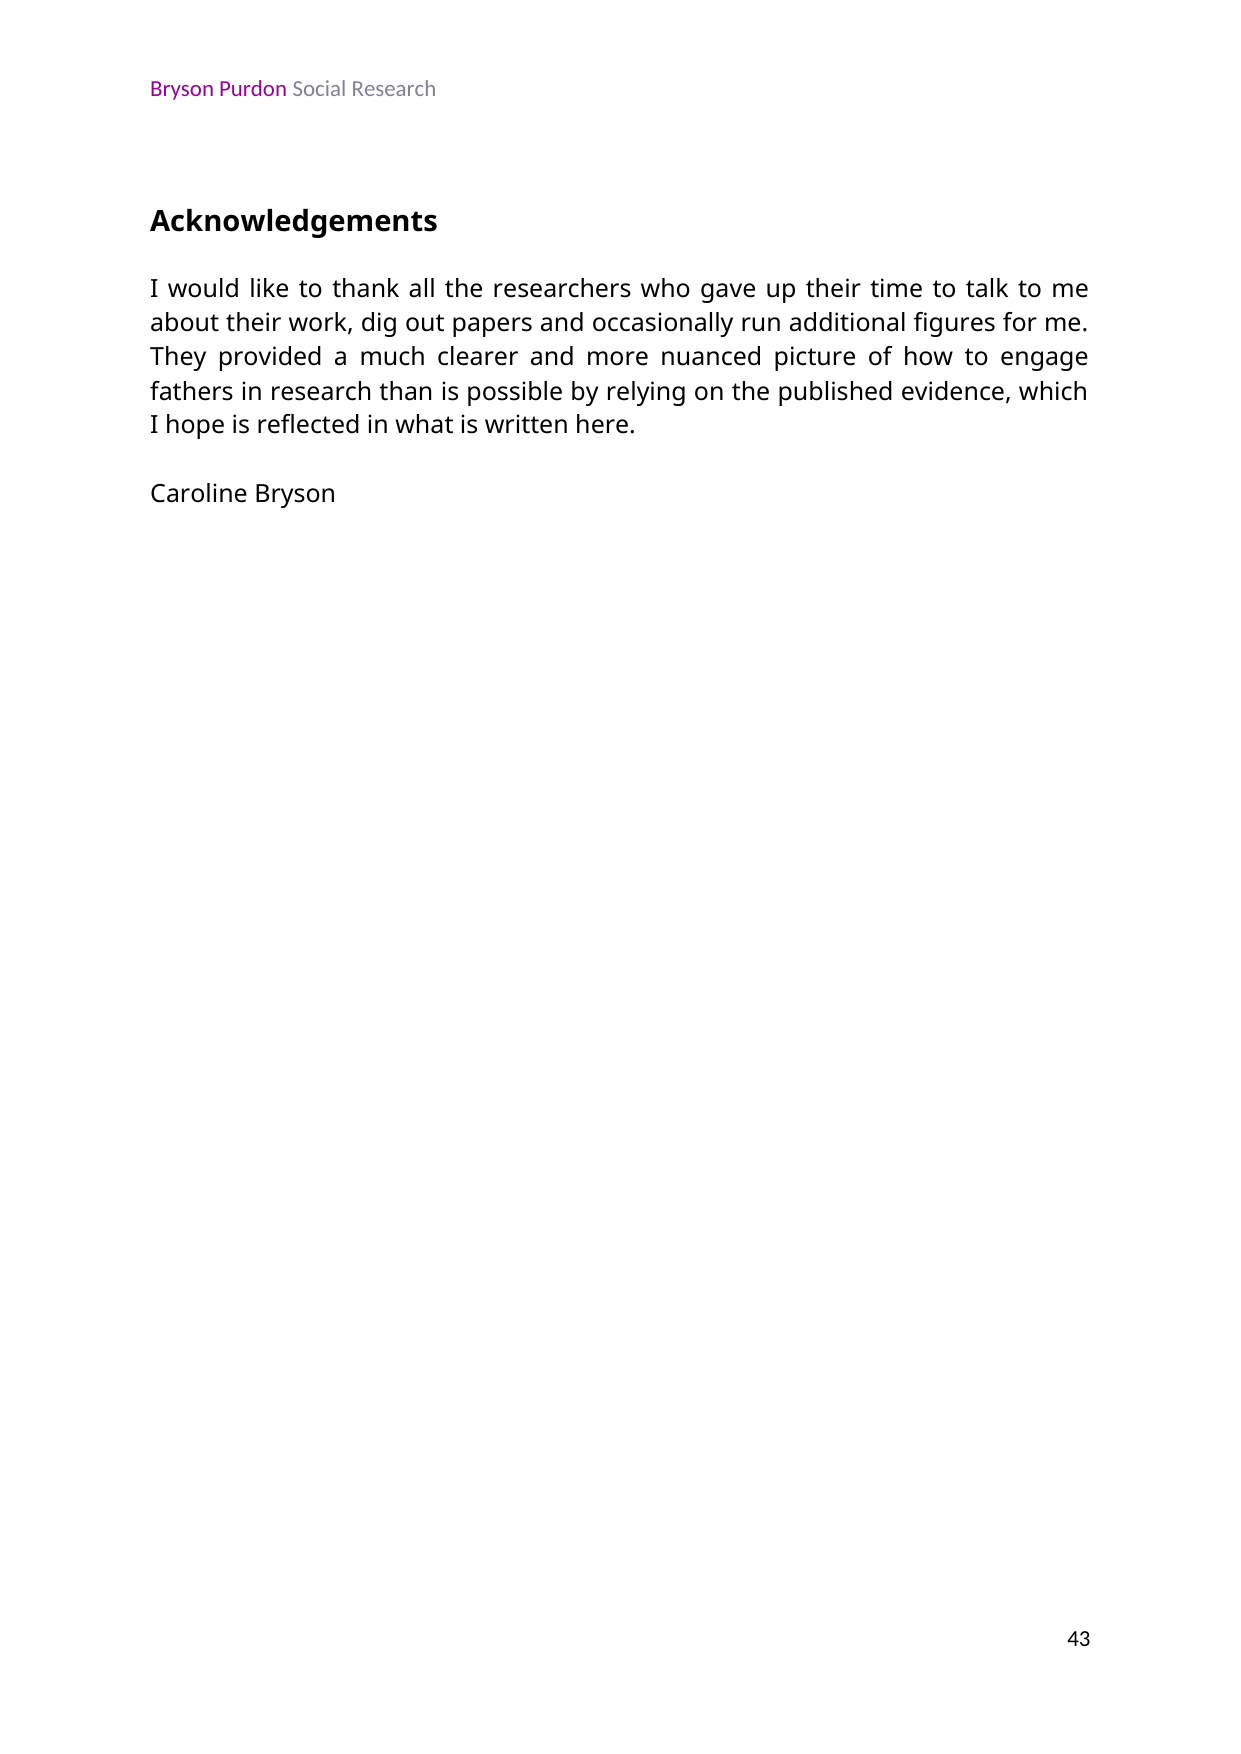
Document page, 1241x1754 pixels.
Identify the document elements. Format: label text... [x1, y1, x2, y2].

text I would like to thank all the researchers who gave up their time to talk to me about their work, dig out papers and occasionally run additional figures for me. They provided a much clearer and more nuanced picture of how to engage fathers in research than is possible by relying on the published evidence, which I hope is reflected in what is written here. [150, 271, 1090, 441]
subtitle Acknowledgements [150, 200, 1090, 240]
text Caroline Bryson [150, 475, 1090, 509]
